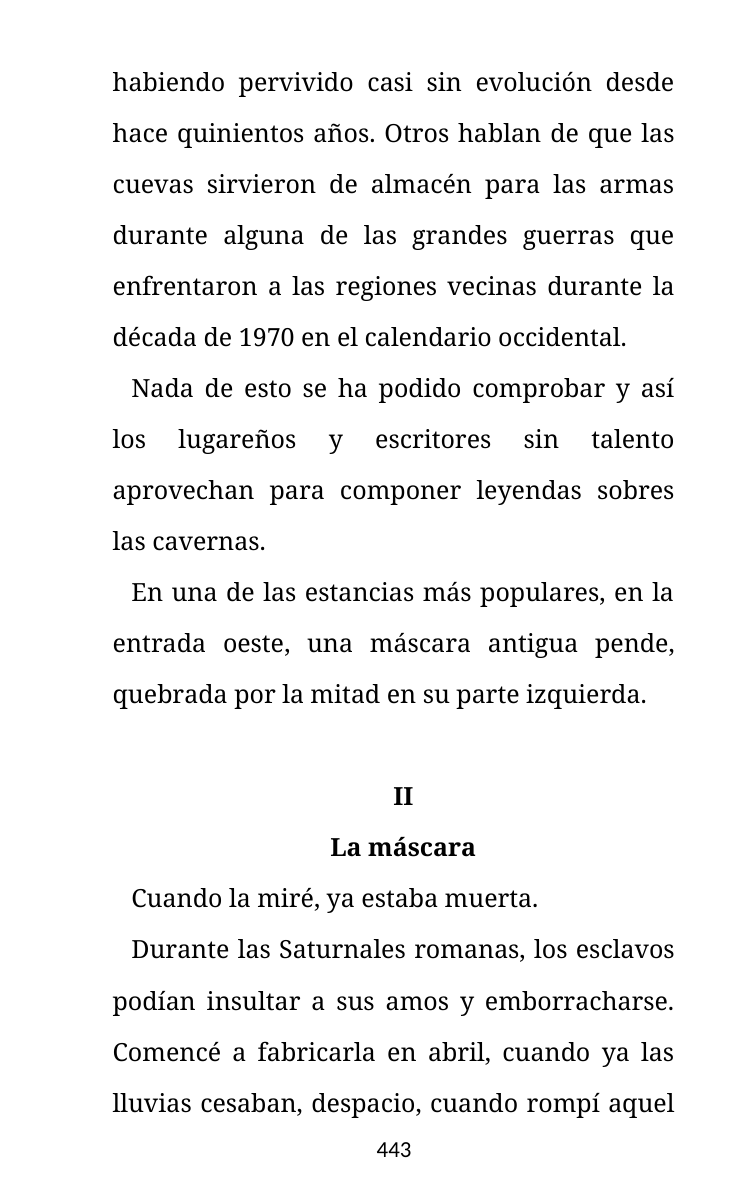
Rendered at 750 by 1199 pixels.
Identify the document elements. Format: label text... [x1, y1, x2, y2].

text La máscara [112, 830, 675, 864]
text Nada de esto se ha podido comprobar y así los lugareños y escritores sin talento aprovechan para componer leyendas sobres las cavernas. [112, 371, 675, 558]
text En una de las estancias más populares, en la entrada oeste, una máscara antigua pende, quebrada por la mitad en su parte izquierda. [112, 575, 675, 711]
text Cuando la miré, ya estaba muerta. [112, 881, 675, 915]
text II [112, 779, 675, 813]
